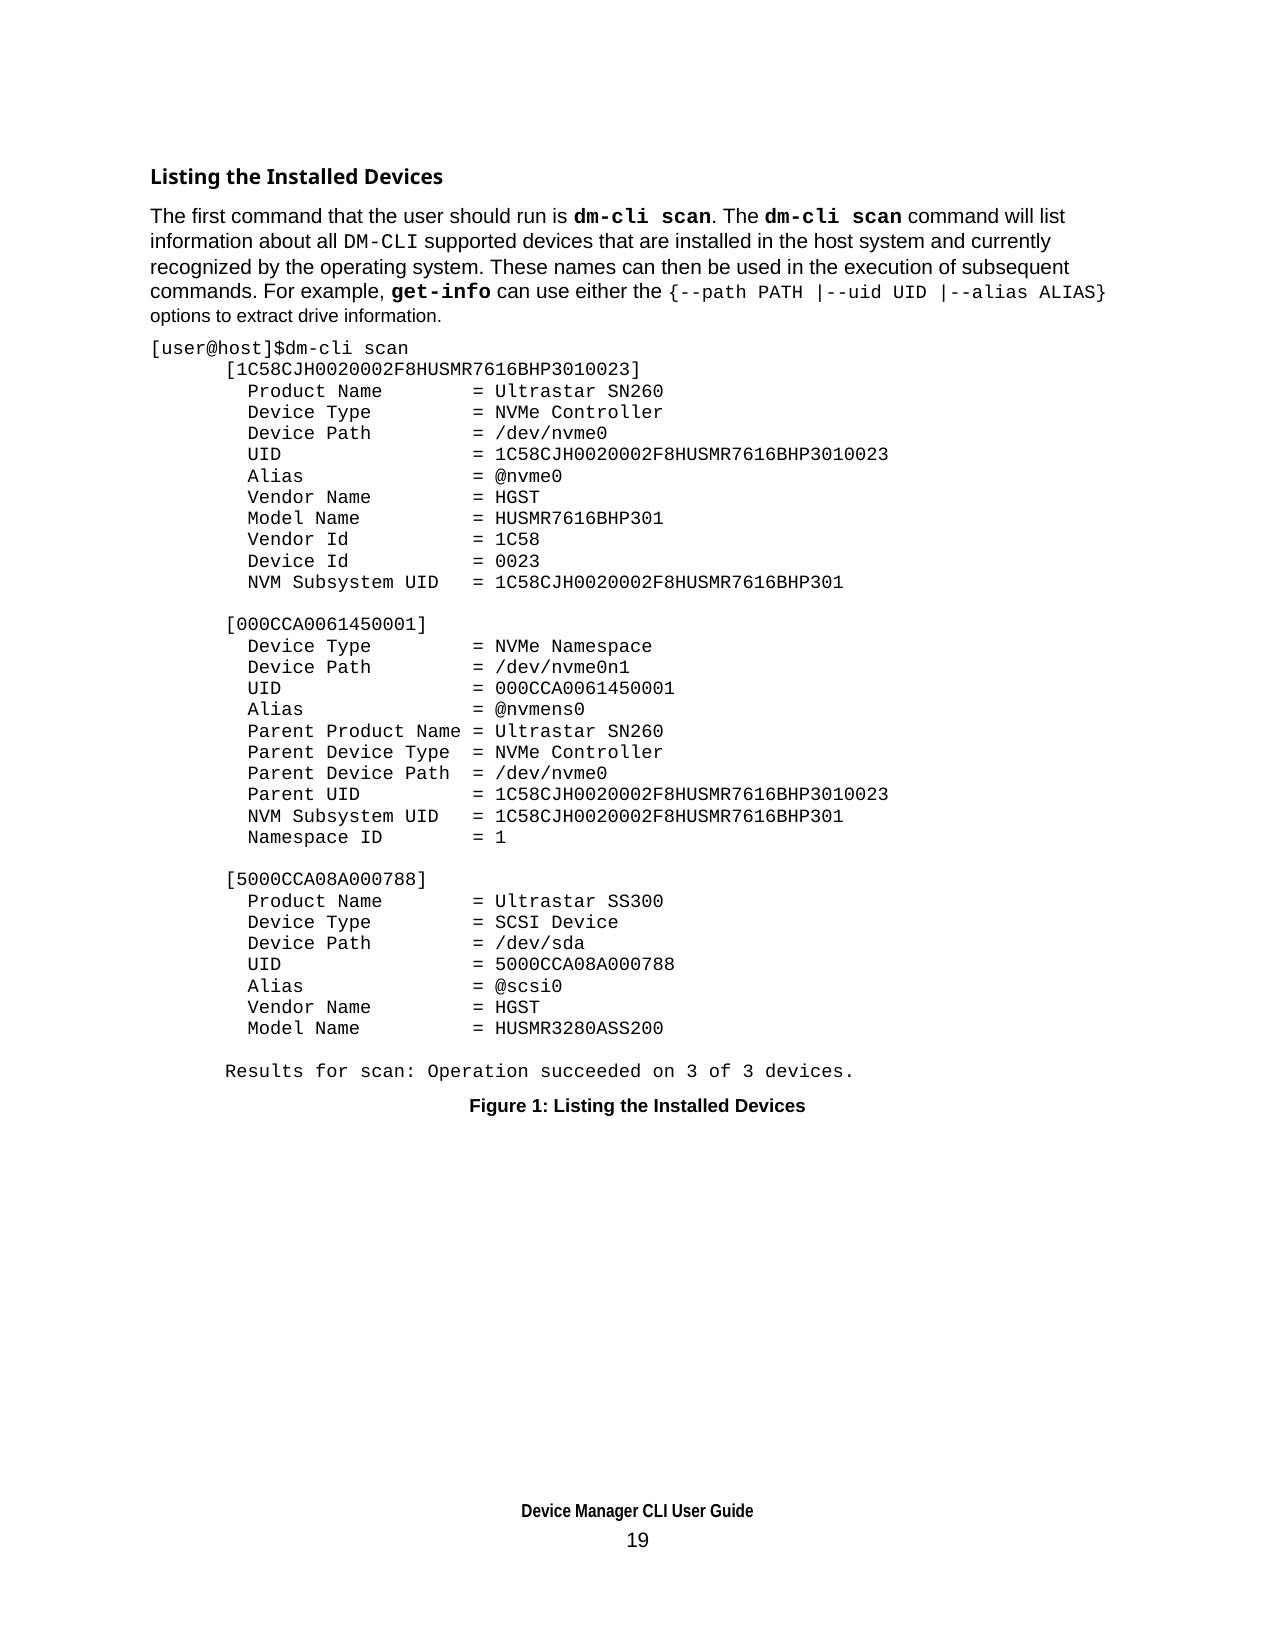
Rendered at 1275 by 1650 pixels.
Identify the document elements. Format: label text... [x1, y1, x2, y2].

text [5000CCA08A000788] [225, 870, 1125, 891]
text Product Name = Ultrastar SS300 Device Type = SCSI Device [225, 891, 1125, 934]
text Parent Product Name = Ultrastar SN260 Parent Device Type = NVMe Controller [225, 721, 1125, 764]
text [000CCA0061450001] [225, 615, 1125, 636]
text Device Path = /dev/nvme0n1 [225, 658, 1125, 679]
text Alias = @nvme0 [225, 466, 1125, 488]
text Device Path = /dev/sda [225, 934, 1125, 955]
text Vendor Name = HGST [225, 488, 1125, 509]
text Device Path = /dev/nvme0 [225, 424, 1125, 445]
text Device Id = 0023 NVM Subsystem UID = 1C58CJH0020002F8HUSMR7616BHP301 [225, 551, 1125, 594]
text Figure 1: Listing the Installed Devices [150, 1095, 1125, 1117]
text UID = 1C58CJH0020002F8HUSMR7616BHP3010023 [225, 445, 1125, 466]
text The first command that the user should run is dm-cli scan. The dm-cli scan command will list information about all DM-CLI supported devices that are installed in the host system and currently recognized by the operating system. These names can then be used in the execution of subsequent commands. For example, get-info can use either the {--path PATH |--uid UID |--alias ALIAS} options to extract drive information. [150, 203, 1125, 326]
text Vendor Name = HGST [225, 998, 1125, 1019]
text Product Name = Ultrastar SN260 Device Type = NVMe Controller [225, 381, 1125, 424]
text Model Name = HUSMR7616BHP301 [225, 509, 1125, 530]
text Parent Device Path = /dev/nvme0 [225, 764, 1125, 785]
text [1C58CJH0020002F8HUSMR7616BHP3010023] [225, 360, 1125, 381]
text Alias = @scsi0 [225, 976, 1125, 998]
subtitle Listing the Installed Devices [150, 162, 1125, 191]
text Parent UID = 1C58CJH0020002F8HUSMR7616BHP3010023 NVM Subsystem UID = 1C58CJH0020002F8HUSMR7616BHP301 [225, 785, 1125, 828]
text UID = 000CCA0061450001 [225, 679, 1125, 700]
text Alias = @nvmens0 [225, 700, 1125, 721]
text UID = 5000CCA08A000788 [225, 955, 1125, 976]
text Namespace ID = 1 [225, 828, 1125, 849]
text Device Type = NVMe Namespace [225, 636, 1125, 658]
text Results for scan: Operation succeeded on 3 of 3 devices. [225, 1061, 1125, 1083]
text Model Name = HUSMR3280ASS200 [225, 1019, 1125, 1040]
text Vendor Id = 1C58 [225, 530, 1125, 551]
text [user@host]$dm-cli scan [150, 339, 1125, 360]
